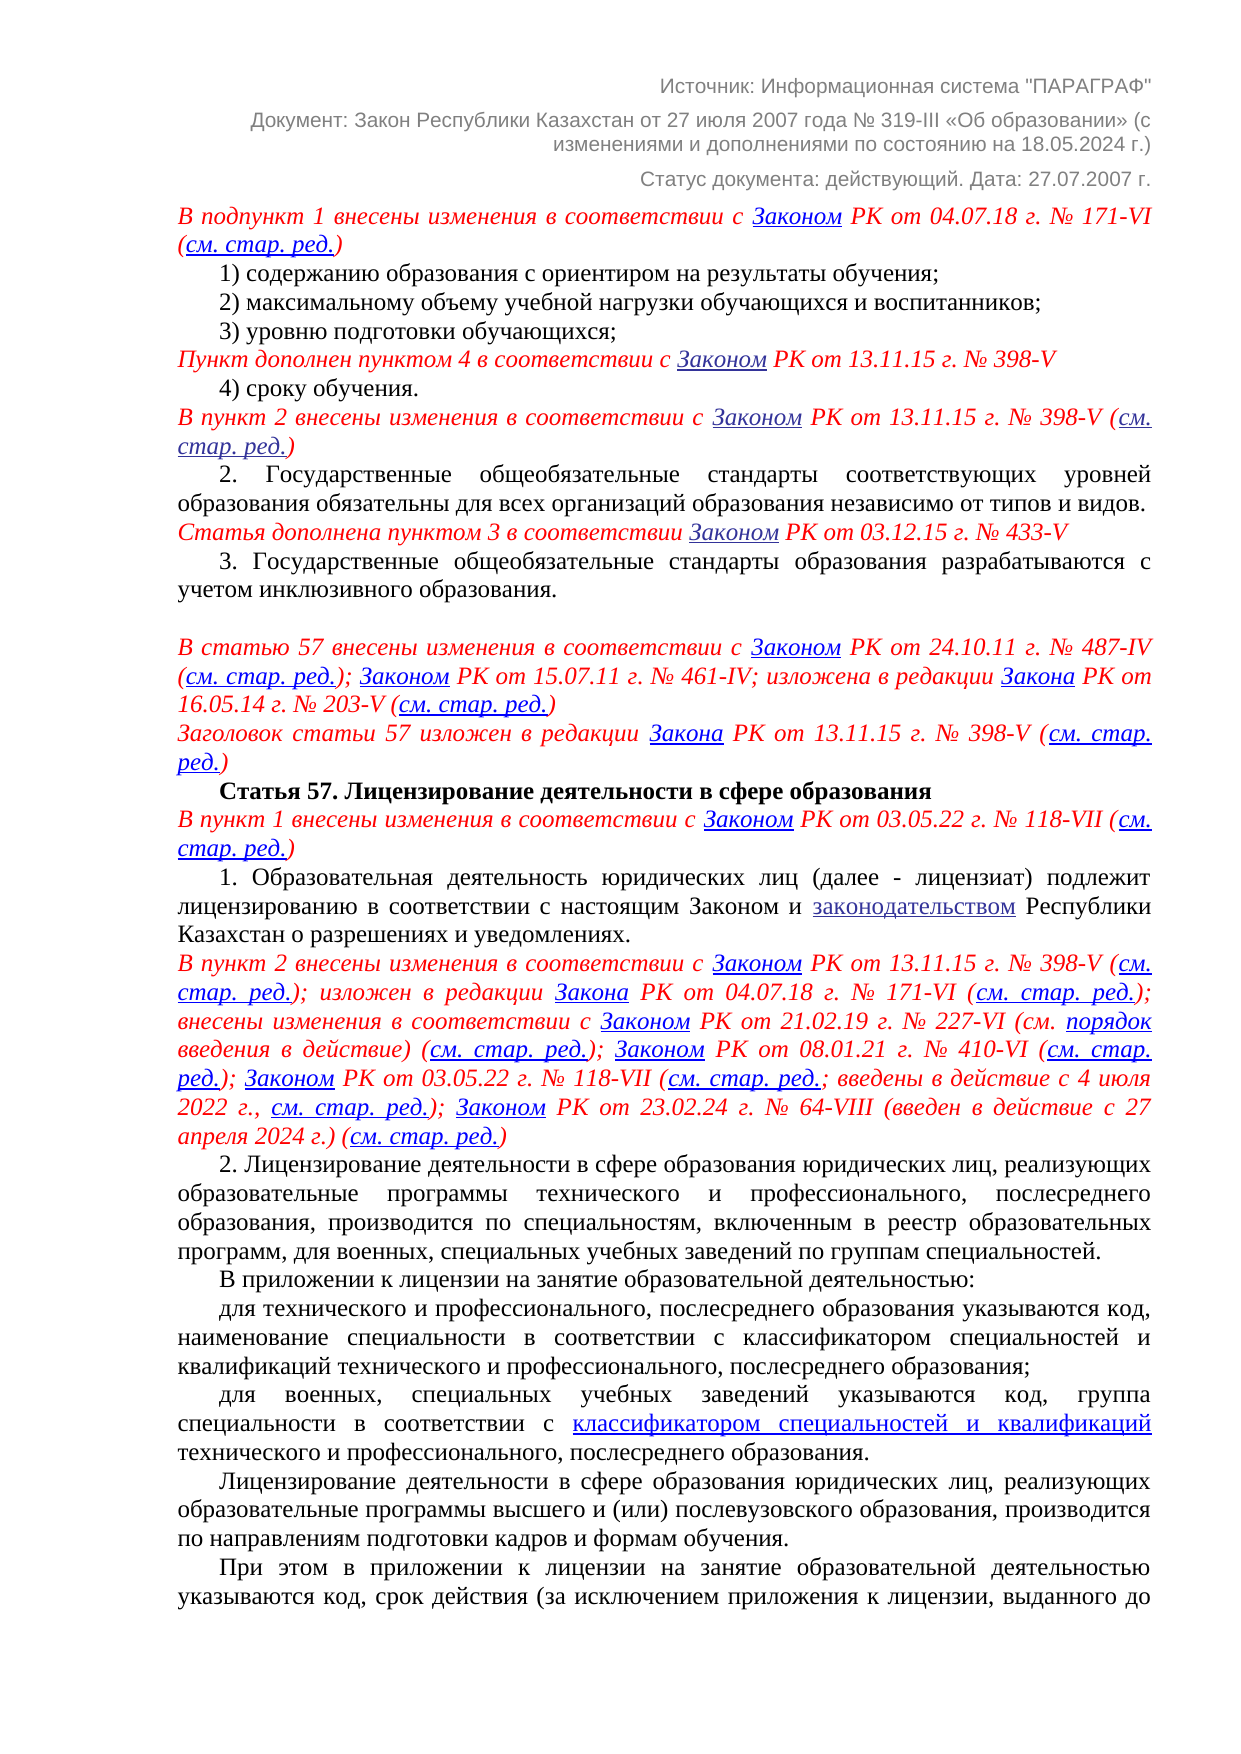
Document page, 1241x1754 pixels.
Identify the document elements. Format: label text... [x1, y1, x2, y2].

text В статью 57 внесены изменения в соответствии с 3аконом РК от 24.10.11 г. № 487-IV (см. стар. ред.); Законом РК от 15.07.11 г. № 461-IV; изложена в редакции Закона РК от 16.05.14 г. № 203-V (см. стар. ред.) [177, 632, 1152, 718]
text В пункт 2 внесены изменения в соответствии с Законом РК от 13.11.15 г. № 398-V (см. стар. ред.); изложен в редакции Закона РК от 04.07.18 г. № 171-VI (см. стар. ред.); внесены изменения в соответствии с Законом РК от 21.02.19 г. № 227-VI (см. порядок введения в действие) (см. стар. ред.); Законом РК от 08.01.21 г. № 410-VI (см. стар. ред.); Законом РК от 03.05.22 г. № 118-VII (см. стар. ред.; введены в действие с 4 июля 2022 г., см. стар. ред.); Законом РК от 23.02.24 г. № 64-VIII (введен в действие с 27 апреля 2024 г.) (см. стар. ред.) [177, 948, 1152, 1149]
text 2. Лицензирование деятельности в сфере образования юридических лиц, реализующих образовательные программы технического и профессионального, послесреднего образования, производится по специальностям, включенным в реестр образовательных программ, для военных, специальных учебных заведений по группам специальностей. [177, 1149, 1152, 1264]
text 3. Государственные общеобязательные стандарты образования разрабатываются с учетом инклюзивного образования. [177, 546, 1152, 603]
text Заголовок статьи 57 изложен в редакции Закона РК от 13.11.15 г. № 398-V (см. стар. ред.) [177, 718, 1152, 776]
text В пункт 1 внесены изменения в соответствии с Законом РК от 03.05.22 г. № 118-VII (см. стар. ред.) [177, 804, 1152, 862]
text В приложении к лицензии на занятие образовательной деятельностью: [177, 1264, 1152, 1293]
text для технического и профессионального, послесреднего образования указываются код, наименование специальности в соответствии с классификатором специальностей и квалификаций технического и профессионального, послесреднего образования; [177, 1293, 1152, 1379]
text 2) максимальному объему учебной нагрузки обучающихся и воспитанников; [177, 287, 1152, 316]
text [177, 1552, 1152, 1609]
text Пункт дополнен пунктом 4 в соответствии с Законом РК от 13.11.15 г. № 398-V [177, 344, 1152, 373]
text В пункт 2 внесены изменения в соответствии с Законом РК от 13.11.15 г. № 398-V (см. стар. ред.) [177, 402, 1152, 459]
text Статья 57. Лицензирование деятельности в сфере образования [177, 776, 1152, 804]
text 3) уровню подготовки обучающихся; [177, 316, 1152, 344]
text Лицензирование деятельности в сфере образования юридических лиц, реализующих образовательные программы высшего и (или) послевузовского образования, производится по направлениям подготовки кадров и формам обучения. [177, 1466, 1152, 1552]
text 1. Образовательная деятельность юридических лиц (далее - лицензиат) подлежит лицензированию в соответствии с настоящим Законом и законодательством Республики Казахстан о разрешениях и уведомлениях. [177, 862, 1152, 948]
text 1) содержанию образования с ориентиром на результаты обучения; [177, 258, 1152, 287]
text 4) сроку обучения. [177, 373, 1152, 402]
text 2. Государственные общеобязательные стандарты соответствующих уровней образования обязательны для всех организаций образования независимо от типов и видов. [177, 459, 1152, 517]
text Статья дополнена пунктом 3 в соответствии Законом РК от 03.12.15 г. № 433-V [177, 517, 1152, 546]
text для военных, специальных учебных заведений указываются код, группа специальности в соответствии с классификатором специальностей и квалификаций технического и профессионального, послесреднего образования. [177, 1379, 1152, 1466]
text В подпункт 1 внесены изменения в соответствии с Законом РК от 04.07.18 г. № 171-VI (см. стар. ред.) [177, 201, 1152, 258]
